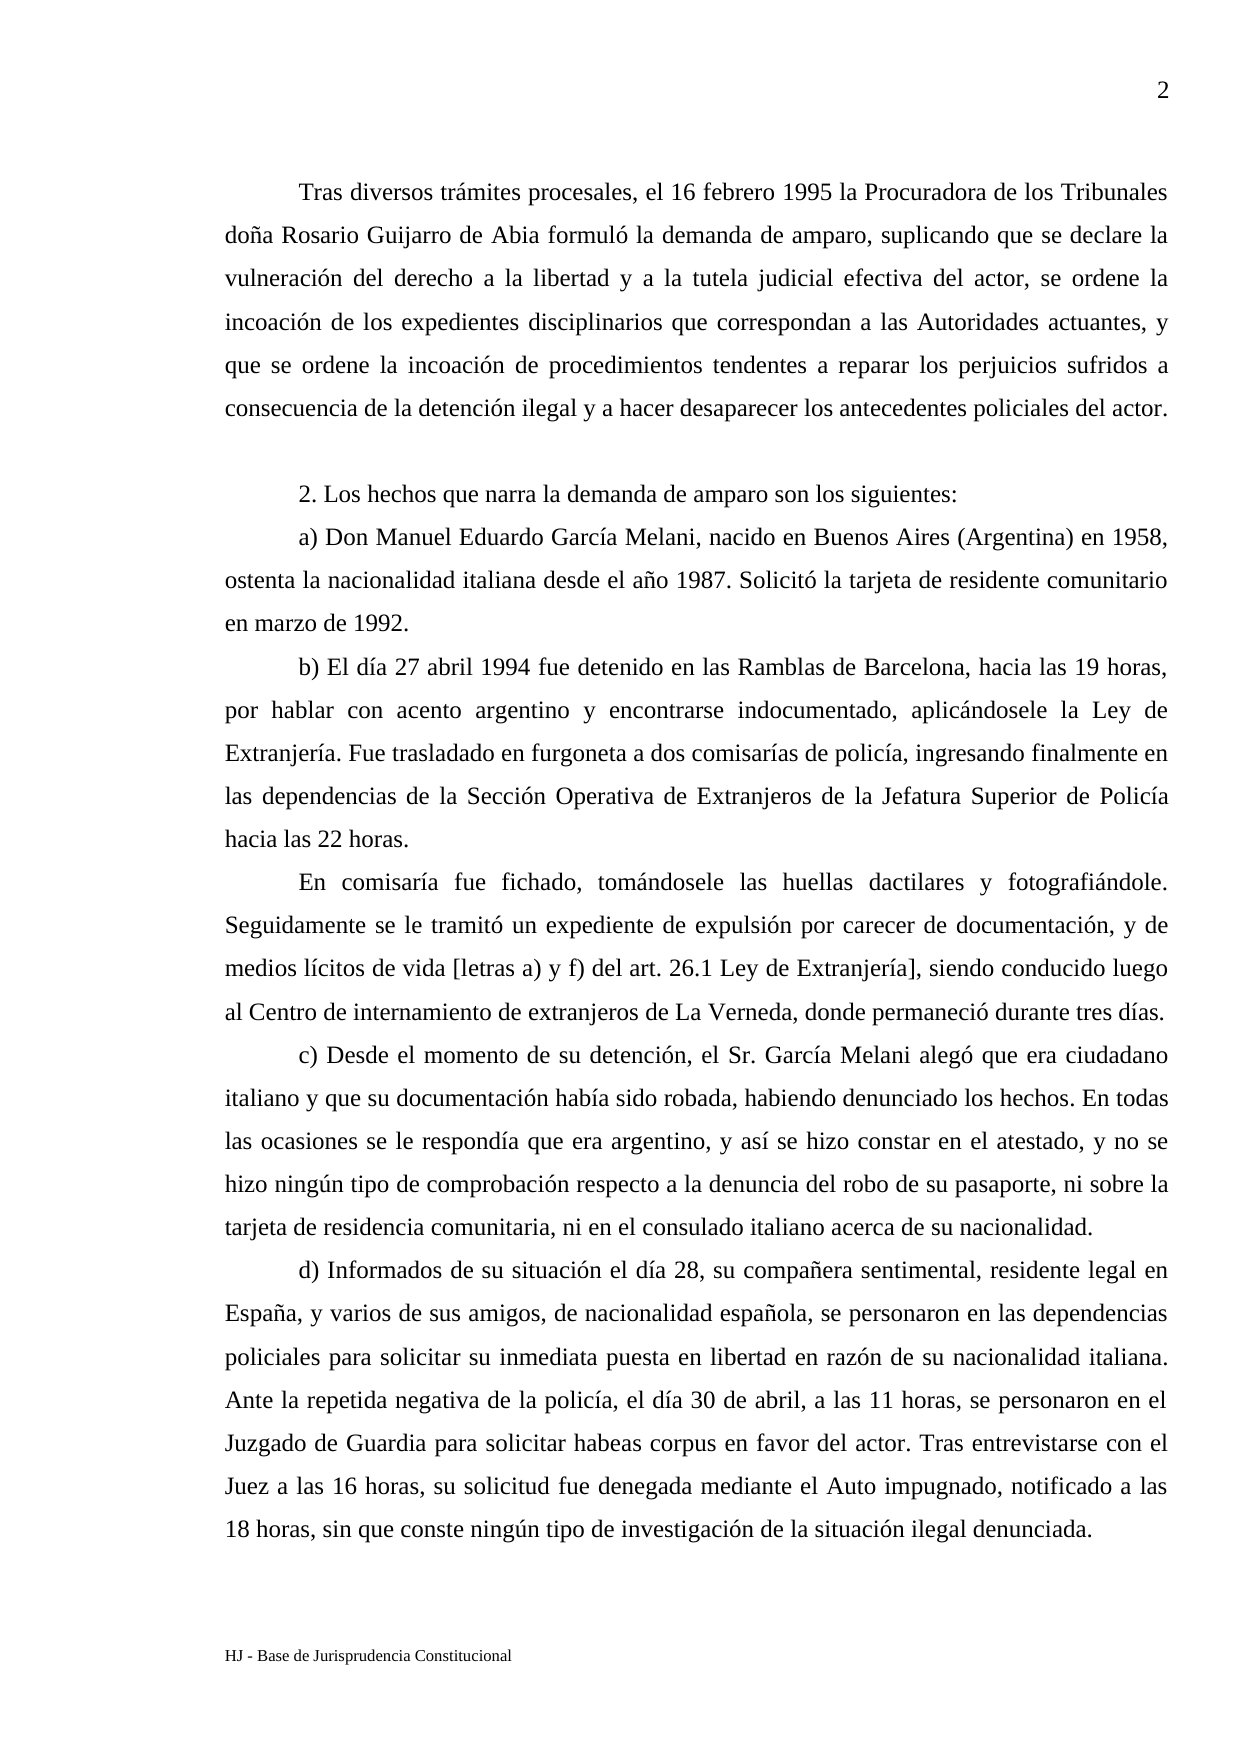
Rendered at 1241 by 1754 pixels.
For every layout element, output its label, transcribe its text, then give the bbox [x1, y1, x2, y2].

text En comisaría fue fichado, tomándosele las huellas dactilares y fotografiándole. Seguidamente se le tramitó un expediente de expulsión por carecer de documentación, y de medios lícitos de vida [letras a) y f) del art. 26.1 Ley de Extranjería], siendo conducido luego al Centro de internamiento de extranjeros de La Verneda, donde permaneció durante tres días. [224, 867, 1169, 1025]
text d) Informados de su situación el día 28, su compañera sentimental, residente legal en España, y varios de sus amigos, de nacionalidad española, se personaron en las dependencias policiales para solicitar su inmediata puesta en libertad en razón de su nacionalidad italiana. Ante la repetida negativa de la policía, el día 30 de abril, a las 11 horas, se personaron en el Juzgado de Guardia para solicitar habeas corpus en favor del actor. Tras entrevistarse con el Juez a las 16 horas, su solicitud fue denegada mediante el Auto impugnado, notificado a las 18 horas, sin que conste ningún tipo de investigación de la situación ilegal denunciada. [224, 1255, 1169, 1543]
text c) Desde el momento de su detención, el Sr. García Melani alegó que era ciudadano italiano y que su documentación había sido robada, habiendo denunciado los hechos. En todas las ocasiones se le respondía que era argentino, y así se hizo constar en el atestado, y no se hizo ningún tipo de comprobación respecto a la denuncia del robo de su pasaporte, ni sobre la tarjeta de residencia comunitaria, ni en el consulado italiano acerca de su nacionalidad. [224, 1040, 1169, 1241]
text b) El día 27 abril 1994 fue detenido en las Ramblas de Barcelona, hacia las 19 horas, por hablar con acento argentino y encontrarse indocumentado, aplicándosele la Ley de Extranjería. Fue trasladado en furgoneta a dos comisarías de policía, ingresando finalmente en las dependencias de la Sección Operativa de Extranjeros de la Jefatura Superior de Policía hacia las 22 horas. [224, 652, 1169, 853]
text 2. Los hechos que narra la demanda de amparo son los siguientes: [224, 479, 1169, 508]
text a) Don Manuel Eduardo García Melani, nacido en Buenos Aires (Argentina) en 1958, ostenta la nacionalidad italiana desde el año 1987. Solicitó la tarjeta de residente comunitario en marzo de 1992. [224, 522, 1169, 637]
text Tras diversos trámites procesales, el 16 febrero 1995 la Procuradora de los Tribunales doña Rosario Guijarro de Abia formuló la demanda de amparo, suplicando que se declare la vulneración del derecho a la libertad y a la tutela judicial efectiva del actor, se ordene la incoación de los expedientes disciplinarios que correspondan a las Autoridades actuantes, y que se ordene la incoación de procedimientos tendentes a reparar los perjuicios sufridos a consecuencia de la detención ilegal y a hacer desaparecer los antecedentes policiales del actor. [224, 177, 1169, 422]
